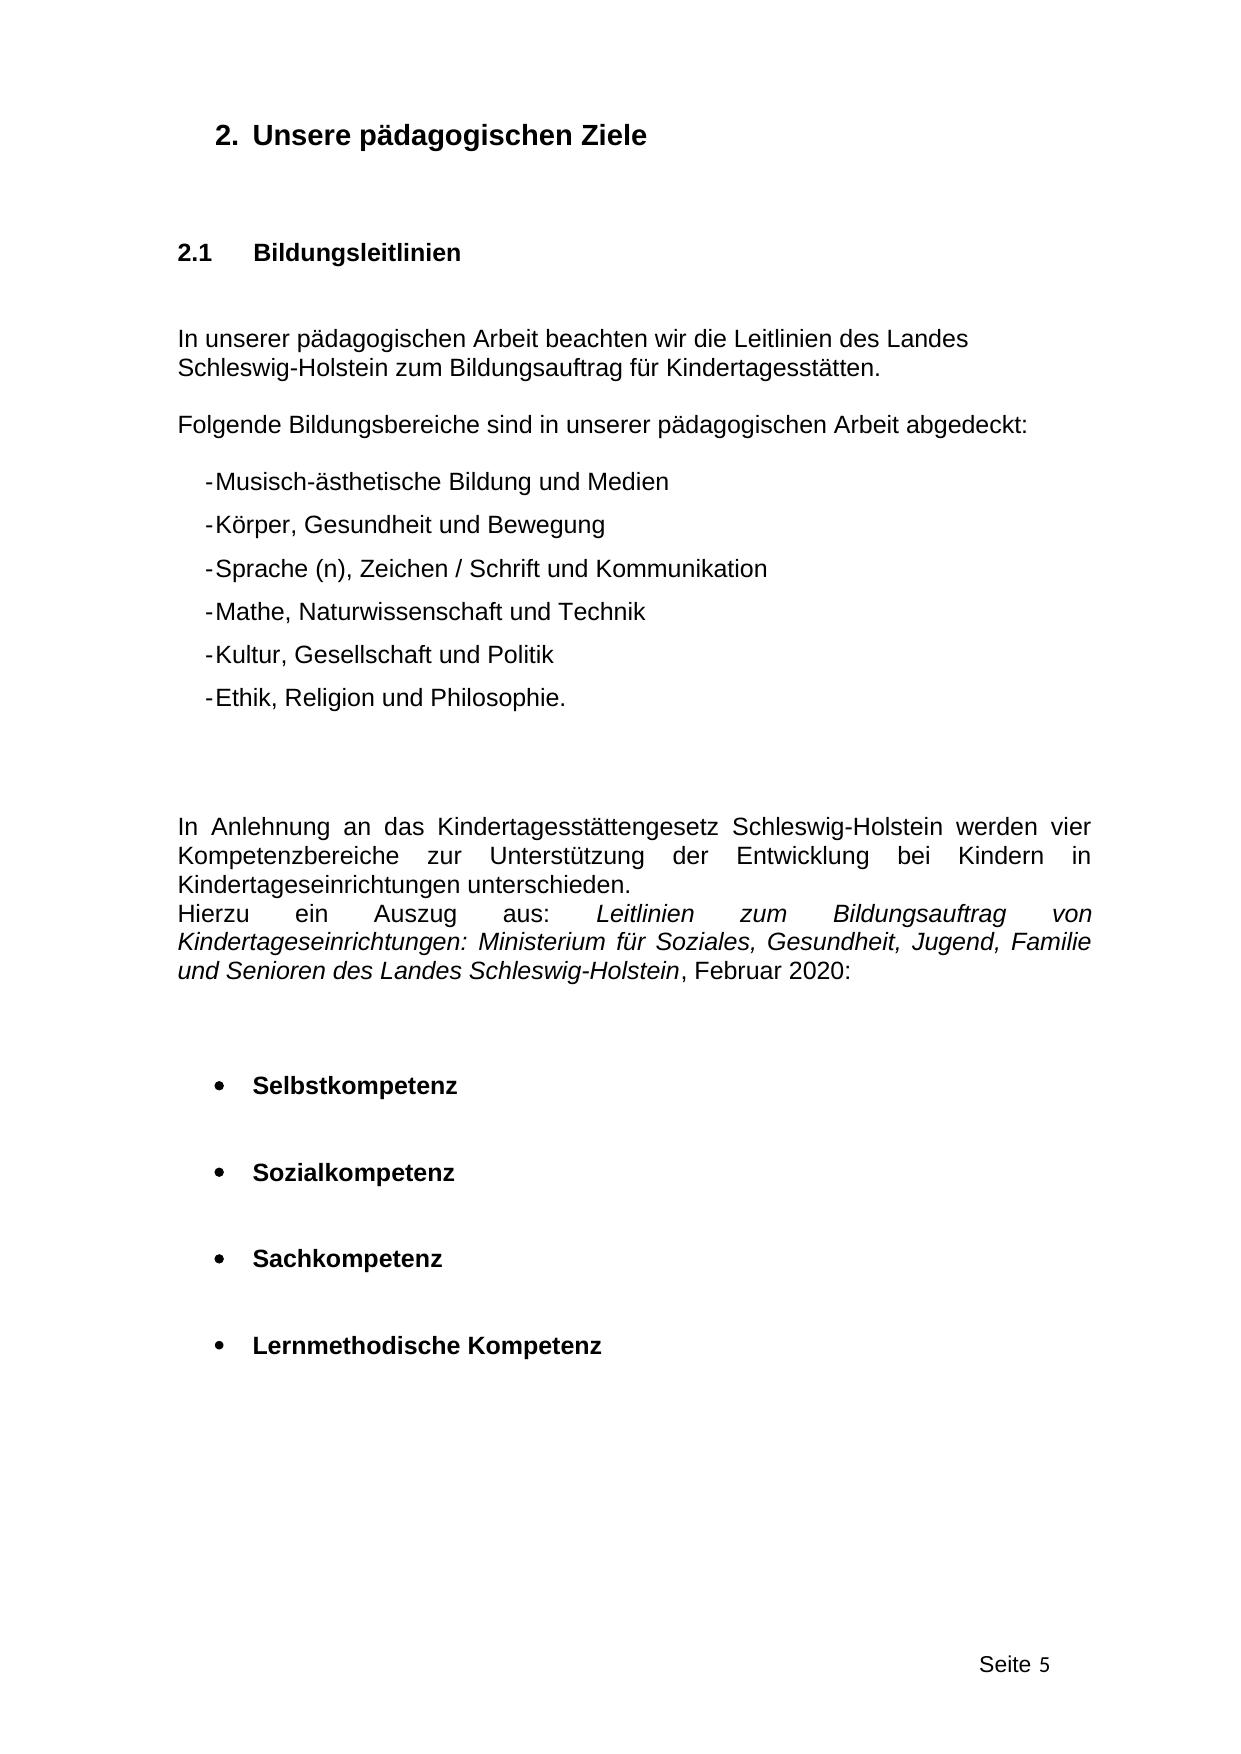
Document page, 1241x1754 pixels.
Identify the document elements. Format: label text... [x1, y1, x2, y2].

list Unsere pädagogischen Ziele [215, 118, 1093, 152]
list Körper, Gesundheit und Bewegung [205, 510, 1093, 539]
list Sozialkompetenz [215, 1158, 1093, 1186]
list Selbstkompetenz [215, 1071, 1093, 1100]
text 2.1 Bildungsleitlinien [177, 238, 1093, 267]
text In Anlehnung an das Kindertagesstättengesetz Schleswig-Holstein werden vier Kompetenzbereiche zur Unterstützung der Entwicklung bei Kindern in Kindertageseinrichtungen unterschieden. [177, 812, 1093, 898]
list Sprache (n), Zeichen / Schrift und Kommunikation [205, 553, 1093, 582]
list Musisch-ästhetische Bildung und Medien [205, 467, 1093, 496]
text In unserer pädagogischen Arbeit beachten wir die Leitlinien des Landes Schleswig-Holstein zum Bildungsauftrag für Kindertagesstätten. [177, 324, 1093, 382]
text Hierzu ein Auszug aus: Leitlinien zum Bildungsauftrag von Kindertageseinrichtungen: Ministerium für Soziales, Gesundheit, Jugend, Familie und Senioren des Landes Schleswig-Holstein, Februar 2020: [177, 898, 1093, 985]
list Kultur, Gesellschaft und Politik [205, 640, 1093, 668]
text Folgende Bildungsbereiche sind in unserer pädagogischen Arbeit abgedeckt: [177, 411, 1093, 467]
list Lernmethodische Kompetenz [215, 1331, 1093, 1359]
list Ethik, Religion und Philosophie. [205, 683, 1093, 712]
list Sachkompetenz [215, 1244, 1093, 1273]
list Mathe, Naturwissenschaft und Technik [205, 597, 1093, 625]
